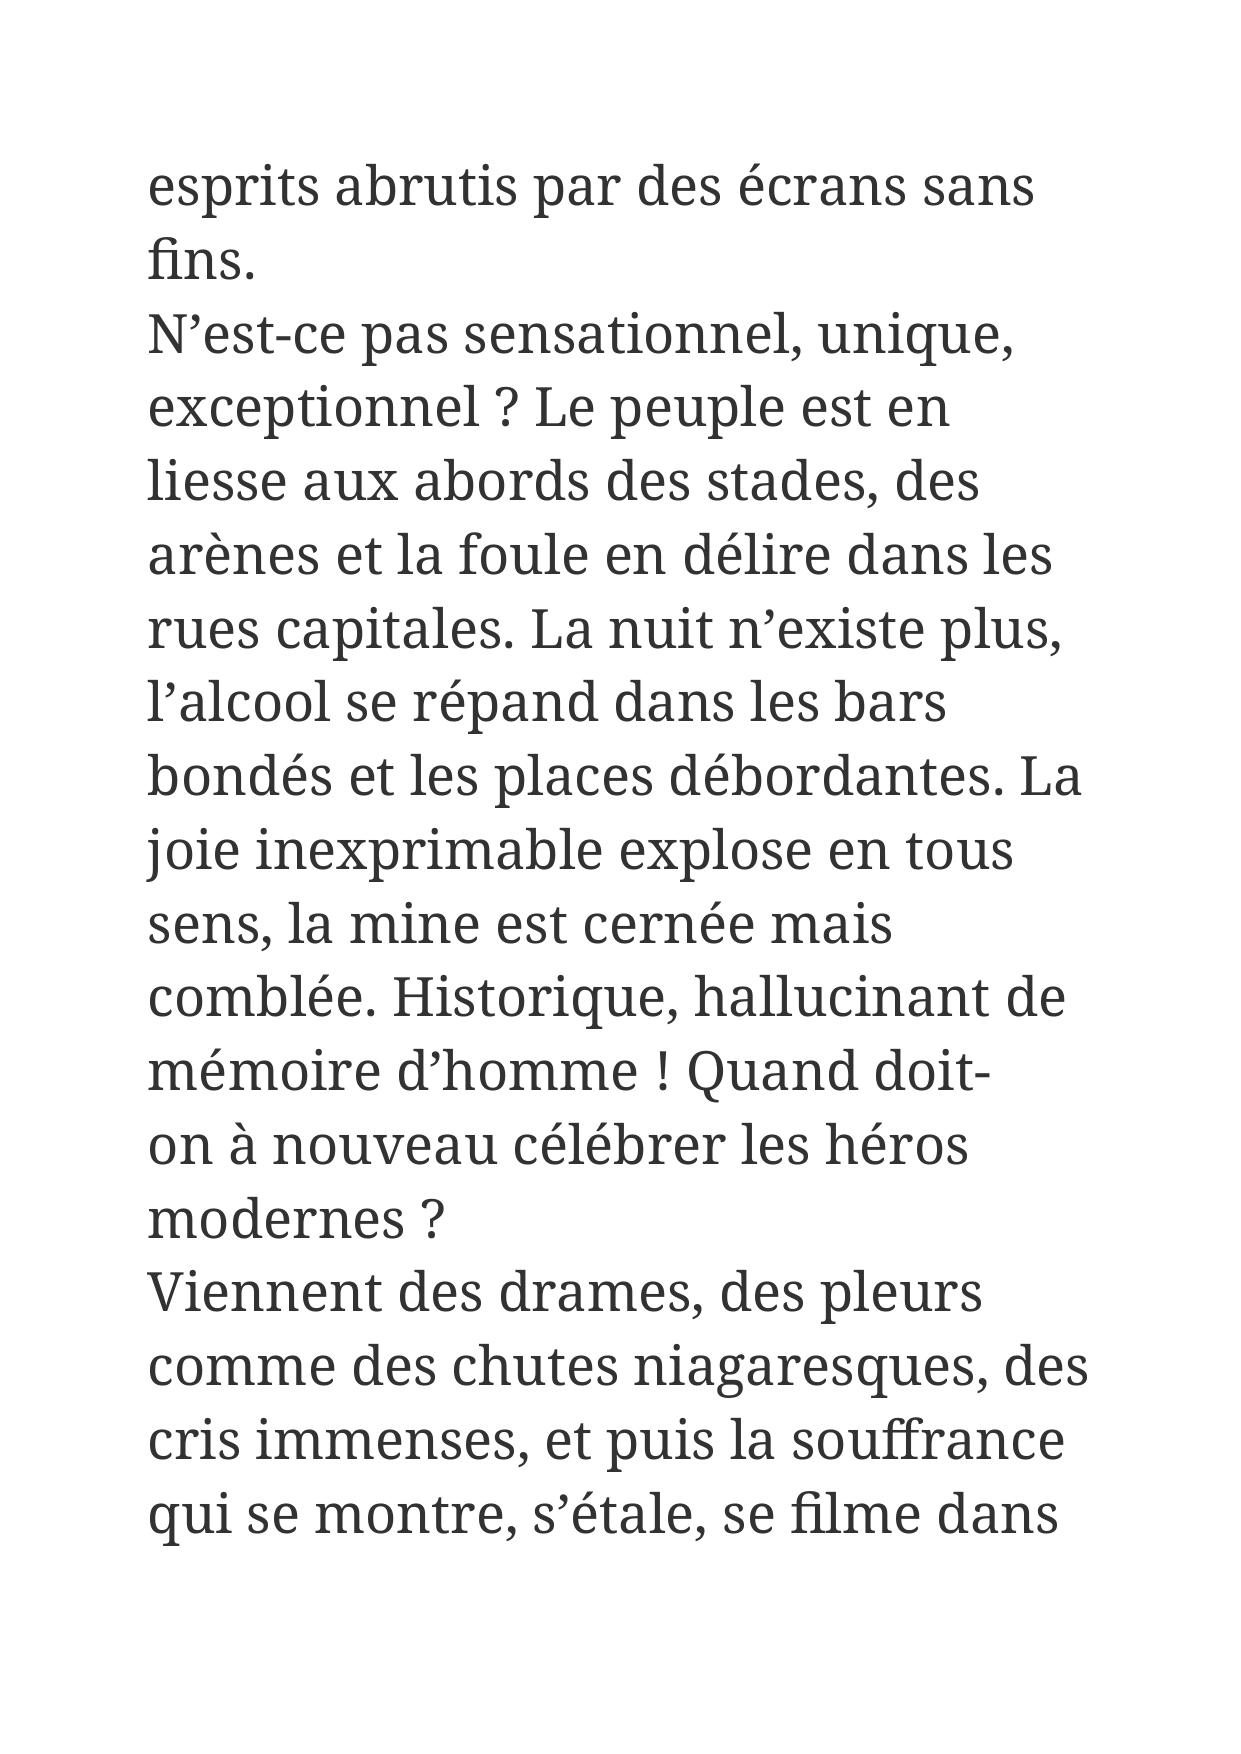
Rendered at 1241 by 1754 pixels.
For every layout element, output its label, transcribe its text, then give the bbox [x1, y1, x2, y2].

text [148, 1254, 1093, 1549]
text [148, 148, 1093, 295]
text N’est-ce pas sensationnel, unique, exceptionnel ? Le peuple est en liesse aux abords des stades, des arènes et la foule en délire dans les rues capitales. La nuit n’existe plus, l’alcool se répand dans les bars bondés et les places débordantes. La joie inexprimable explose en tous sens, la mine est cernée mais comblée. Historique, hallucinant de mémoire d’homme ! Quand doit-on à nouveau célébrer les héros modernes ? [148, 295, 1093, 1254]
